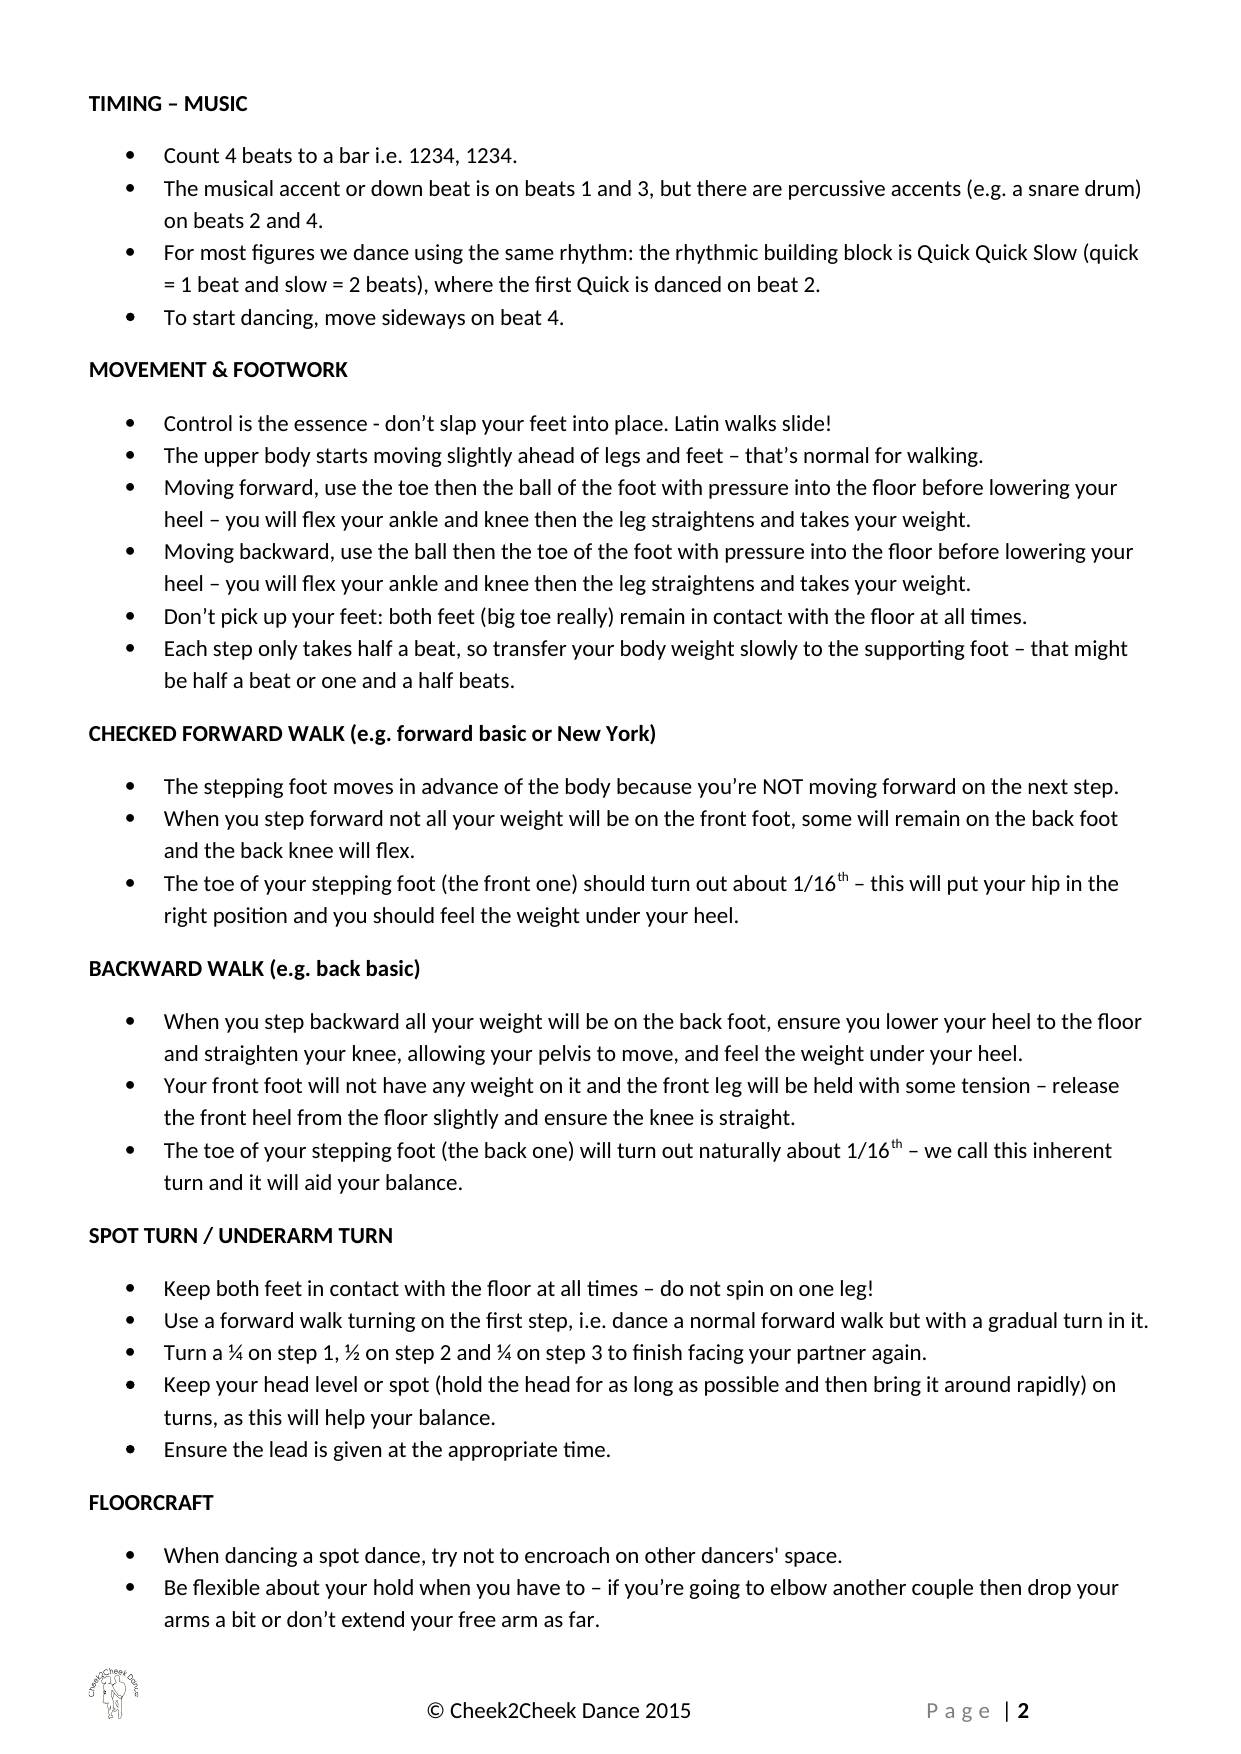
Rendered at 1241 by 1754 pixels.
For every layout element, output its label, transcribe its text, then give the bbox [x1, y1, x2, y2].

list Be flexible about your hold when you have to – if you’re going to elbow another couple then drop your arms a bit or don’t extend your free arm as far. [126, 1573, 1152, 1633]
list Keep your head level or spot (hold the head for as long as possible and then bring it around rapidly) on turns, as this will help your balance. [126, 1371, 1152, 1431]
text FLOORCRAFT [89, 1488, 1152, 1516]
list The stepping foot moves in advance of the body because you’re NOT moving forward on the next step. [126, 772, 1152, 800]
list Control is the essence - don’t slap your feet into place. Latin walks slide! [126, 409, 1152, 437]
list To start dancing, move sideways on beat 4. [126, 303, 1152, 331]
list The toe of your stepping foot (the back one) will turn out naturally about 1/16th – we call this inherent turn and it will aid your balance. [126, 1136, 1152, 1196]
text TIMING – MUSIC [89, 89, 1152, 117]
list Ensure the lead is given at the appropriate time. [126, 1435, 1152, 1463]
list For most figures we dance using the same rhythm: the rhythmic building block is Quick Quick Slow (quick = 1 beat and slow = 2 beats), where the first Quick is danced on beat 2. [126, 238, 1152, 298]
text MOVEMENT & FOOTWORK [89, 356, 1152, 384]
list Keep both feet in contact with the floor at all times – do not spin on one leg! [126, 1274, 1152, 1302]
text CHECKED FORWARD WALK (e.g. forward basic or New York) [89, 719, 1152, 747]
list Don’t pick up your feet: both feet (big toe really) remain in contact with the floor at all times. [126, 602, 1152, 630]
list The toe of your stepping foot (the front one) should turn out about 1/16th – this will put your hip in the right position and you should feel the weight under your heel. [126, 869, 1152, 929]
text BACKWARD WALK (e.g. back basic) [89, 954, 1152, 982]
list When dancing a spot dance, try not to encroach on other dancers' space. [126, 1541, 1152, 1569]
list The upper body starts moving slightly ahead of legs and feet – that’s normal for walking. [126, 441, 1152, 469]
text SPOT TURN / UNDERARM TURN [89, 1221, 1152, 1249]
list Your front foot will not have any weight on it and the front leg will be held with some tension – release the front heel from the floor slightly and ensure the knee is straight. [126, 1071, 1152, 1132]
list Each step only takes half a beat, so transfer your body weight slowly to the supporting foot – that might be half a beat or one and a half beats. [126, 634, 1152, 694]
list When you step forward not all your weight will be on the front foot, some will remain on the back foot and the back knee will flex. [126, 804, 1152, 864]
list The musical accent or down beat is on beats 1 and 3, but there are percussive accents (e.g. a snare drum) on beats 2 and 4. [126, 174, 1152, 234]
picture [88, 1668, 139, 1719]
list Moving backward, use the ball then the toe of the foot with pressure into the floor before lowering your heel – you will flex your ankle and knee then the leg straightens and takes your weight. [126, 537, 1152, 598]
list Count 4 beats to a bar i.e. 1234, 1234. [126, 142, 1152, 170]
list Turn a ¼ on step 1, ½ on step 2 and ¼ on step 3 to finish facing your partner again. [126, 1338, 1152, 1366]
list Moving forward, use the toe then the ball of the foot with pressure into the floor before lowering your heel – you will flex your ankle and knee then the leg straightens and takes your weight. [126, 473, 1152, 533]
list Use a forward walk turning on the first step, i.e. dance a normal forward walk but with a gradual turn in it. [126, 1306, 1152, 1334]
list When you step backward all your weight will be on the back foot, ensure you lower your heel to the floor and straighten your knee, allowing your pelvis to move, and feel the weight under your heel. [126, 1007, 1152, 1067]
